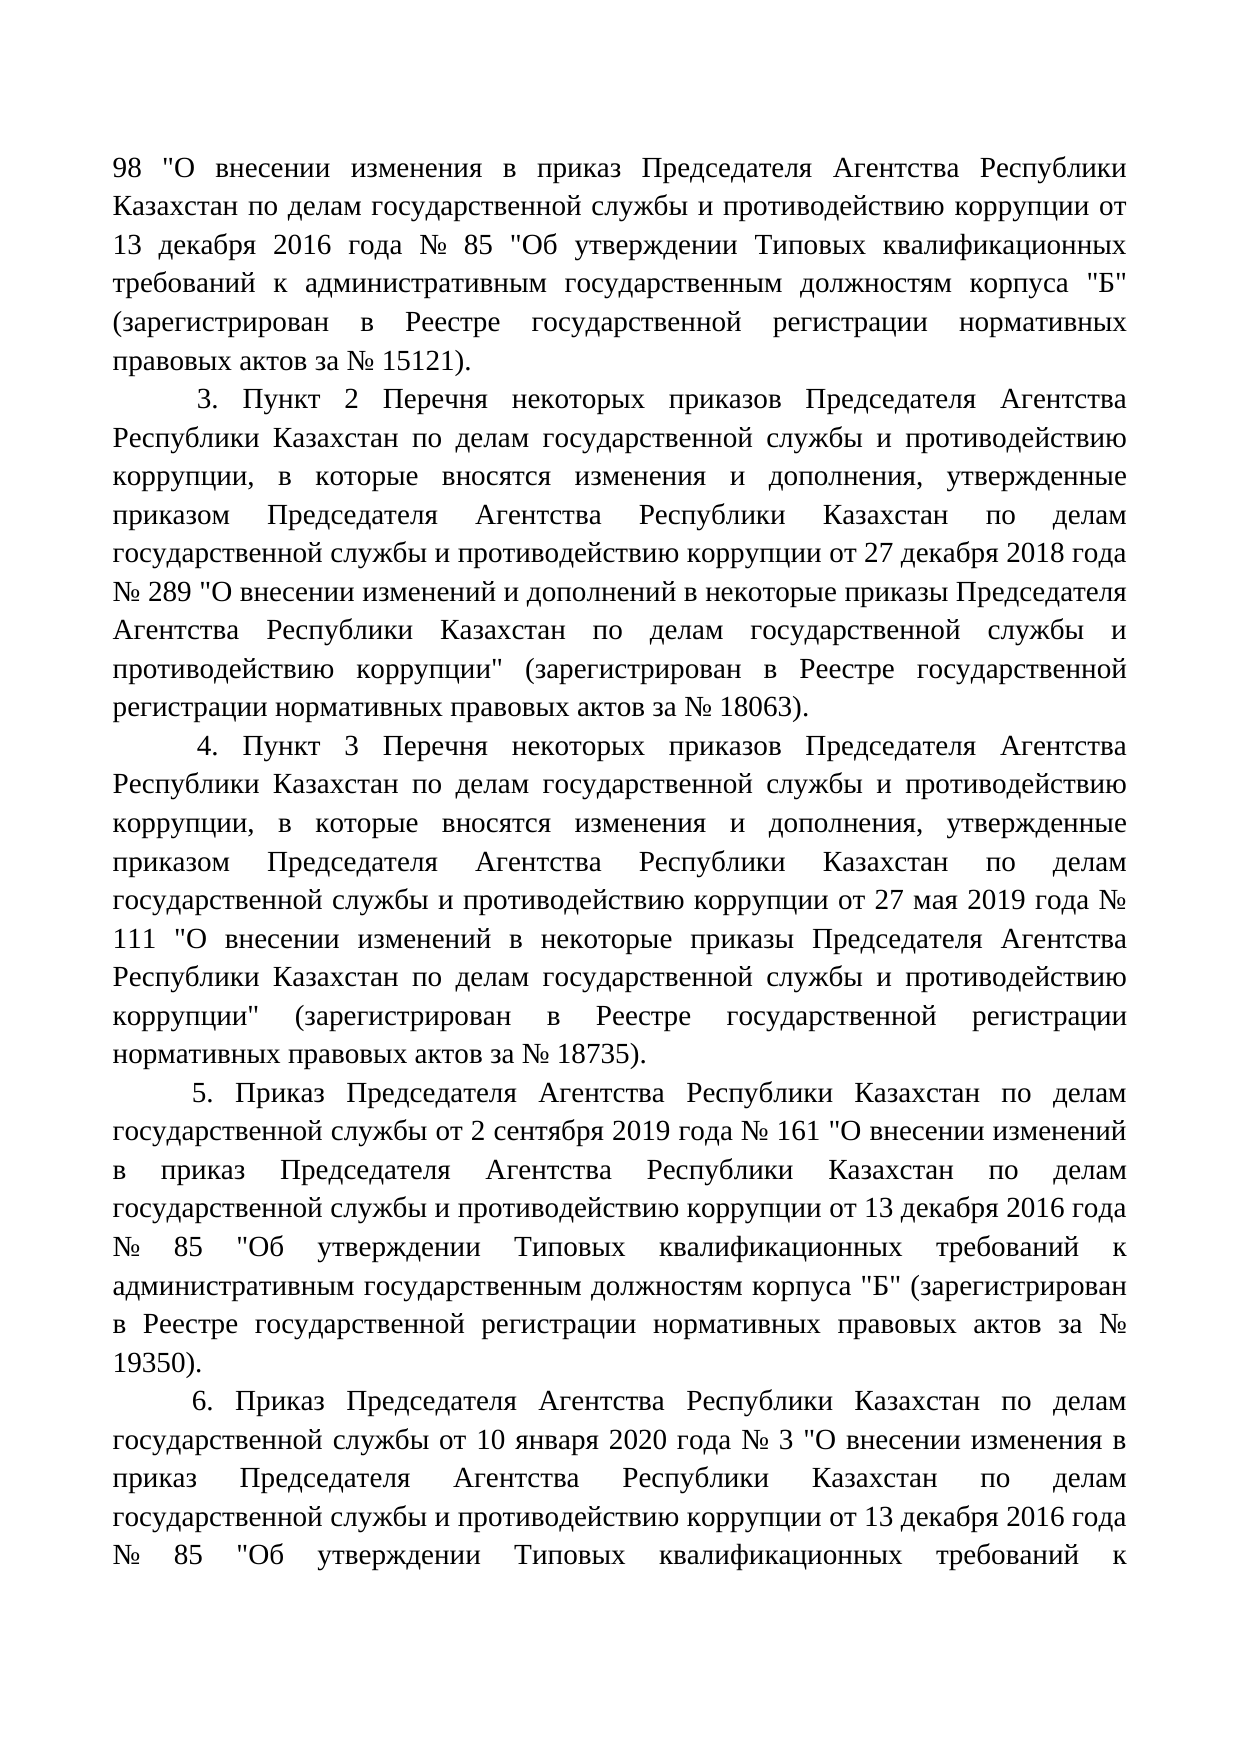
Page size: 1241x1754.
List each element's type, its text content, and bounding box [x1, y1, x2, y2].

text 4. Пункт 3 Перечня некоторых приказов Председателя Агентства Республики Казахстан по делам государственной службы и противодействию коррупции, в которые вносятся изменения и дополнения, утвержденные приказом Председателя Агентства Республики Казахстан по делам государственной службы и противодействию коррупции от 27 мая 2019 года № 111 "О внесении изменений в некоторые приказы Председателя Агентства Республики Казахстан по делам государственной службы и противодействию коррупции" (зарегистрирован в Реестре государственной регистрации нормативных правовых актов за № 18735). [112, 728, 1128, 1070]
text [112, 1383, 1128, 1571]
text 3. Пункт 2 Перечня некоторых приказов Председателя Агентства Республики Казахстан по делам государственной службы и противодействию коррупции, в которые вносятся изменения и дополнения, утвержденные приказом Председателя Агентства Республики Казахстан по делам государственной службы и противодействию коррупции от 27 декабря 2018 года № 289 "О внесении изменений и дополнений в некоторые приказы Председателя Агентства Республики Казахстан по делам государственной службы и противодействию коррупции" (зарегистрирован в Реестре государственной регистрации нормативных правовых актов за № 18063). [112, 381, 1128, 723]
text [112, 150, 1128, 376]
text 5. Приказ Председателя Агентства Республики Казахстан по делам государственной службы от 2 сентября 2019 года № 161 "О внесении изменений в приказ Председателя Агентства Республики Казахстан по делам государственной службы и противодействию коррупции от 13 декабря 2016 года № 85 "Об утверждении Типовых квалификационных требований к административным государственным должностям корпуса "Б" (зарегистрирован в Реестре государственной регистрации нормативных правовых актов за № 19350). [112, 1075, 1128, 1378]
